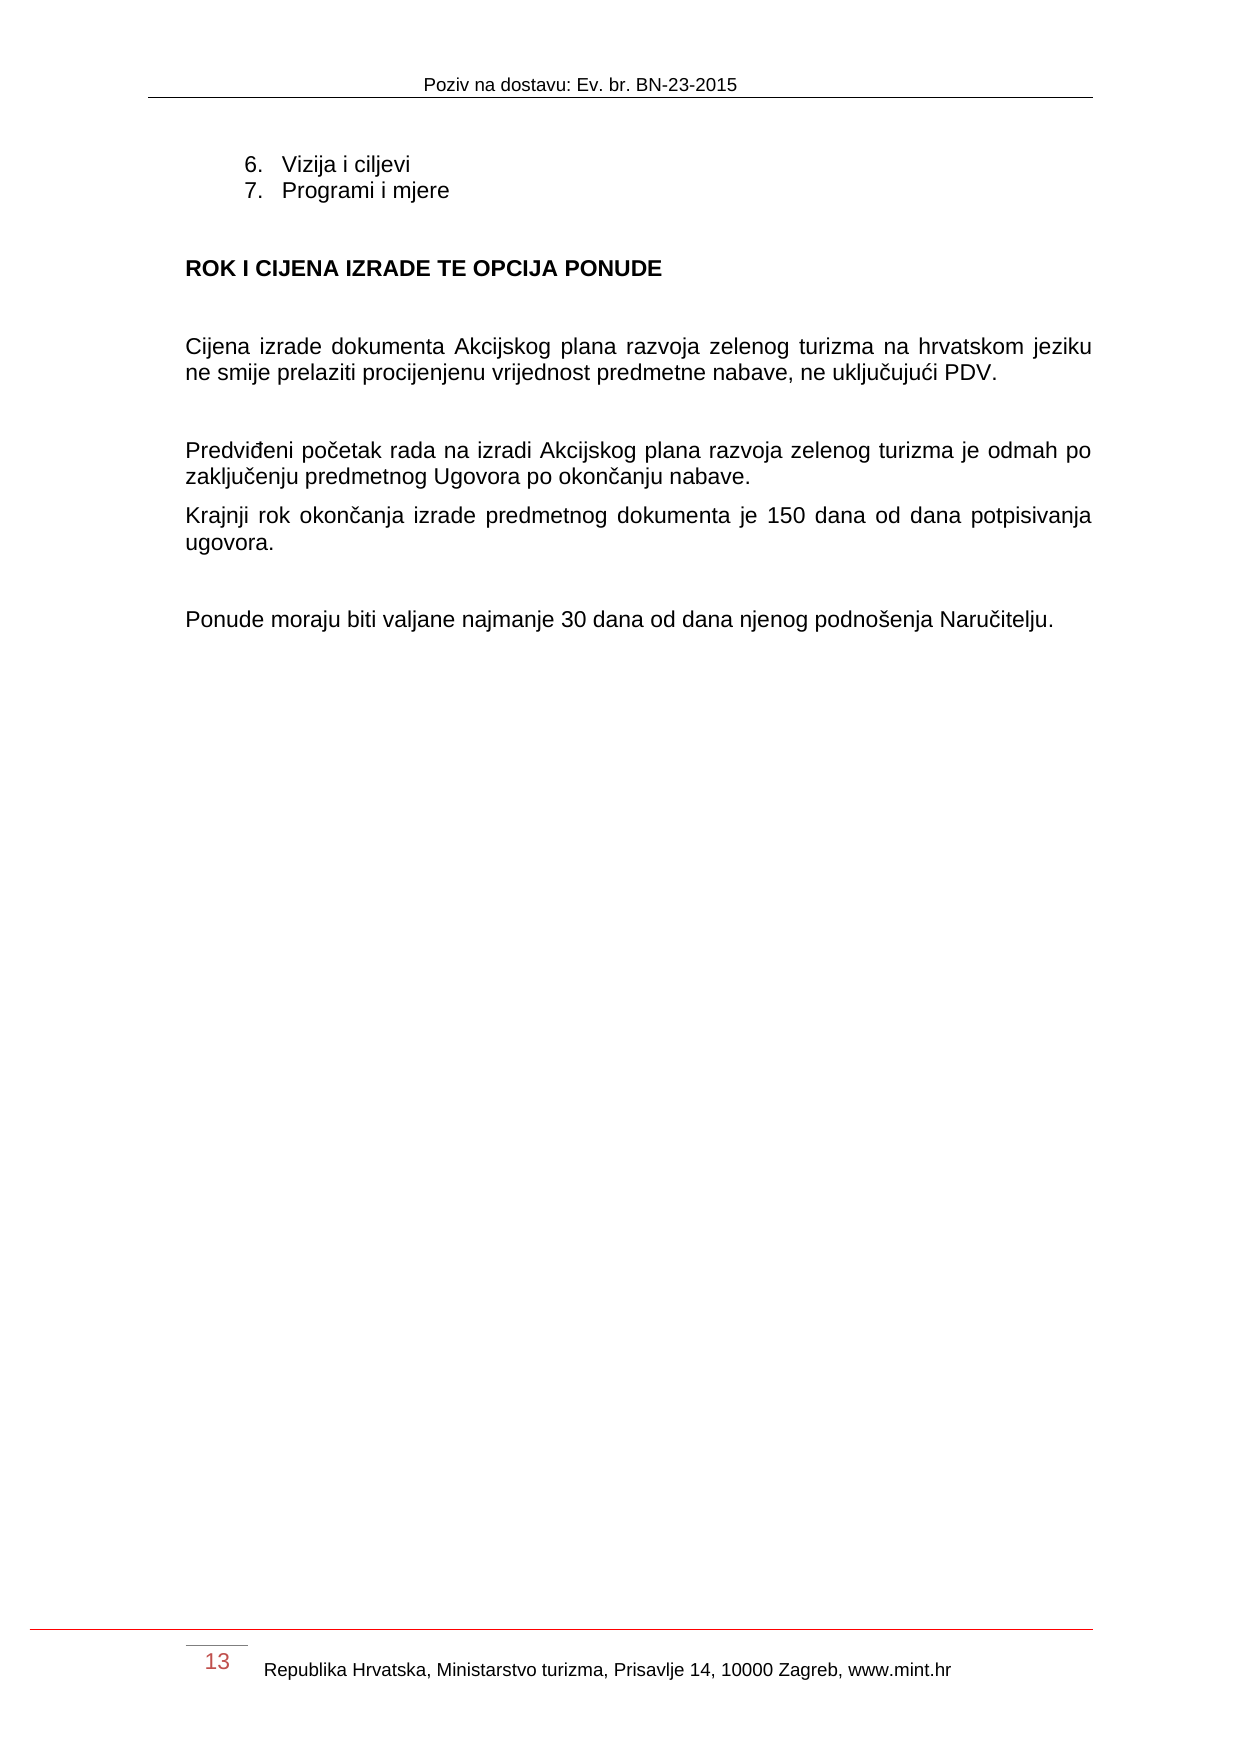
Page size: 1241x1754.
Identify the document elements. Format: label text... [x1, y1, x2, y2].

list Vizija i ciljevi [244, 151, 1093, 177]
list Programi i mjere [244, 177, 1093, 204]
subtitle Predviđeni početak rada na izradi Akcijskog plana razvoja zelenog turizma je odmah po zaključenju predmetnog Ugovora po okončanju nabave. [185, 437, 1093, 490]
subtitle ROK I CIJENA IZRADE TE OPCIJA PONUDE [185, 255, 1093, 282]
subtitle Ponude moraju biti valjane najmanje 30 dana od dana njenog podnošenja Naručitelju. [185, 606, 1093, 633]
subtitle Cijena izrade dokumenta Akcijskog plana razvoja zelenog turizma na hrvatskom jeziku ne smije prelaziti procijenjenu vrijednost predmetne nabave, ne uključujući PDV. [185, 333, 1093, 386]
subtitle Krajnji rok okončanja izrade predmetnog dokumenta je 150 dana od dana potpisivanja ugovora. [185, 502, 1093, 555]
